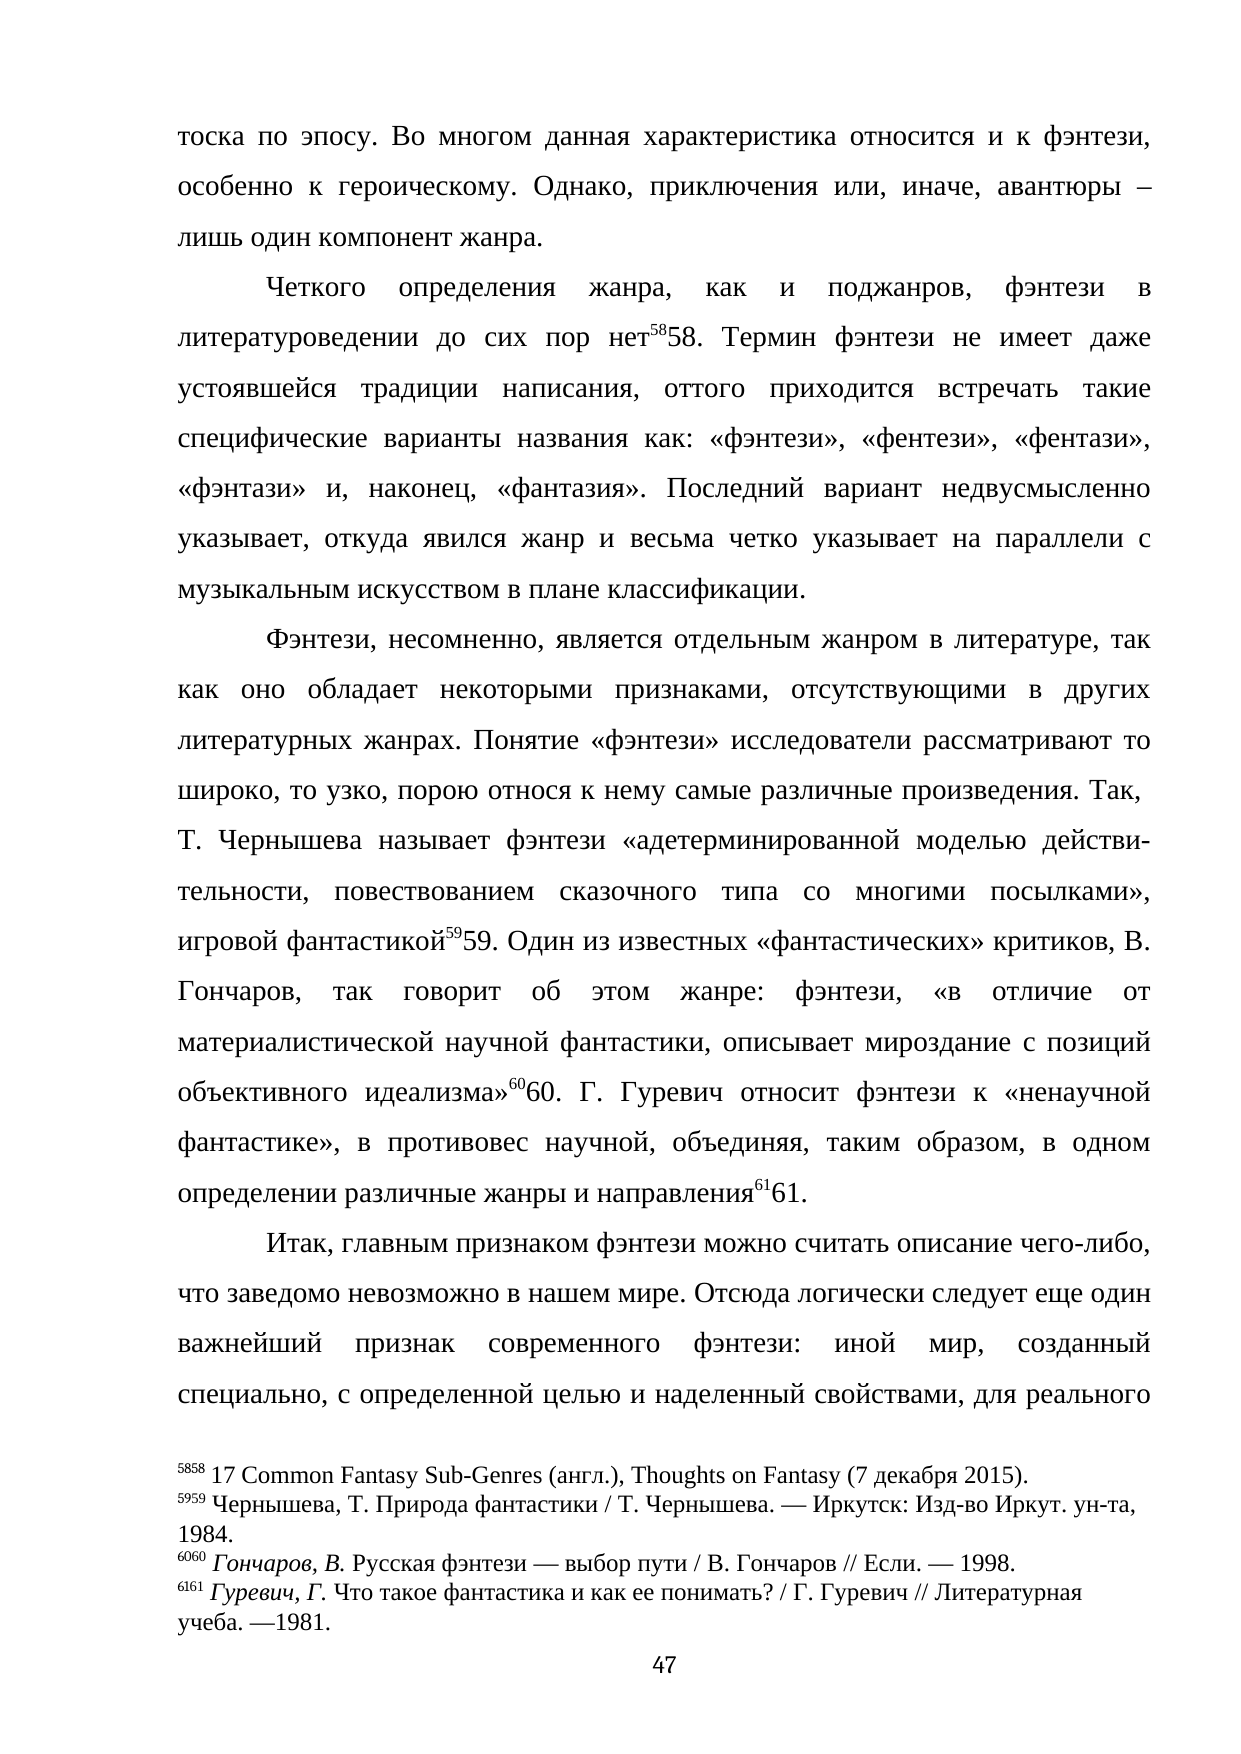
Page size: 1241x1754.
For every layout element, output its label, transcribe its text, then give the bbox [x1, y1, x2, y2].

text Фэнтези, несомненно, является отдельным жанром в литературе, так как оно обладает некоторыми признаками, отсутствующими в других литературных жанрах. Понятие «фэнтези» исследователи рассматривают то широко, то узко, порою относя к нему самые различные произведения. Так, Т. Чернышева называет фэнтези «адетерминированной моделью действи-тельности, повествованием сказочного типа со многими посылками», игровой фантастикой59. Один из известных «фантастических» критиков, В. Гончаров, так говорит об этом жанре: фэнтези, «в отличие от материалистической научной фантастики, описывает мироздание с позиций объективного идеализма»60. Г. Гуревич относит фэнтези к «ненаучной фантастике», в противовес научной, объединяя, таким образом, в одном определении различные жанры и направления61. [177, 621, 1152, 1208]
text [177, 118, 1152, 252]
text Четкого определения жанра, как и поджанров, фэнтези в литературоведении до сих пор нет58. Термин фэнтези не имеет даже устоявшейся традиции написания, оттого приходится встречать такие специфические варианты названия как: «фэнтези», «фентези», «фентази», «фэнтази» и, наконец, «фантазия». Последний вариант недвусмысленно указывает, откуда явился жанр и весьма четко указывает на параллели с музыкальным искусством в плане классификации. [177, 269, 1152, 604]
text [177, 1225, 1152, 1409]
